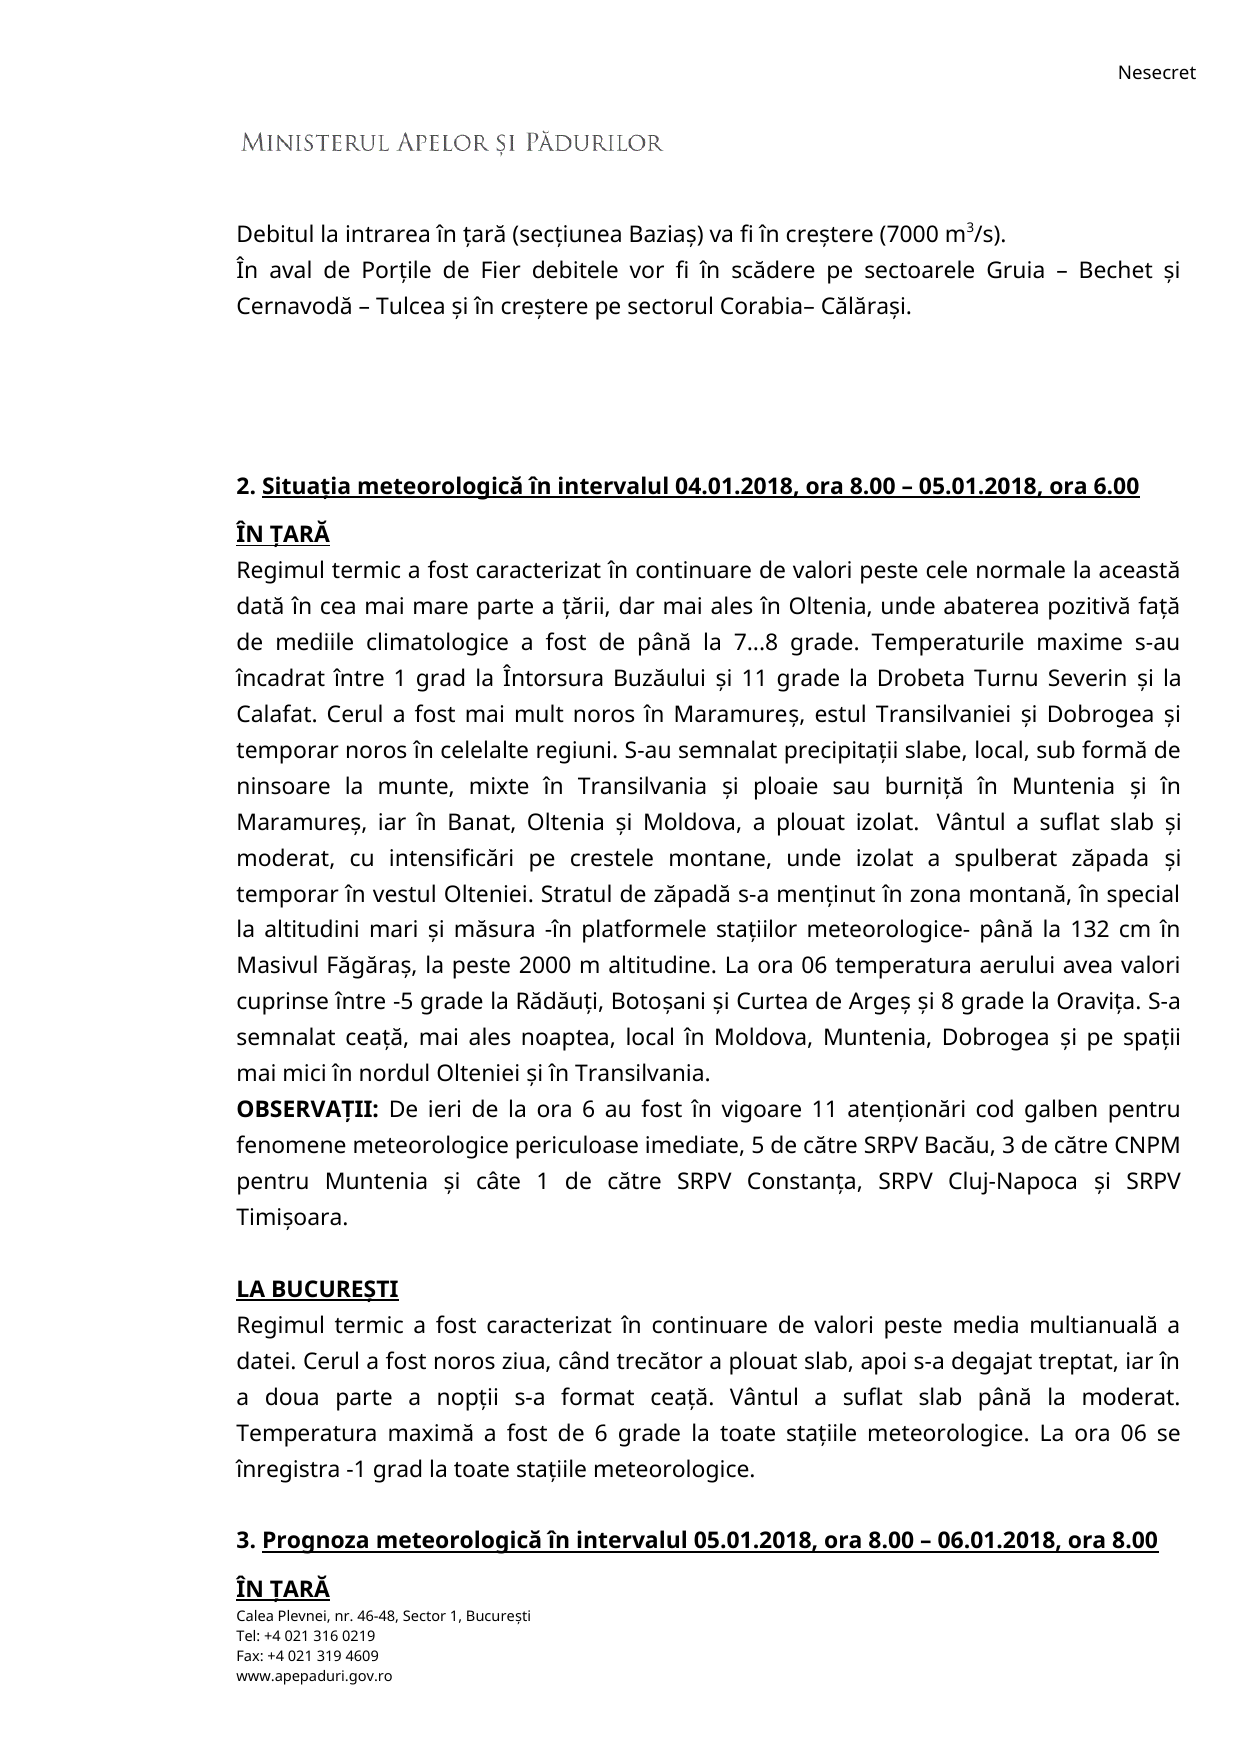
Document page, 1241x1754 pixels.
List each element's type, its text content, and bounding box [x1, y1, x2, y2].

text ÎN ŢARĂ [236, 1573, 1182, 1604]
text LA BUCUREŞTI [236, 1273, 1182, 1304]
picture [236, 84, 668, 202]
text ÎN ŢARĂ [236, 518, 1182, 549]
text Regimul termic a fost caracterizat în continuare de valori peste cele normale la această dată în cea mai mare parte a țării, dar mai ales în Oltenia, unde abaterea pozitivă față de mediile climatologice a fost de până la 7...8 grade. Temperaturile maxime s-au încadrat între 1 grad la Întorsura Buzăului și 11 grade la Drobeta Turnu Severin și la Calafat. Cerul a fost mai mult noros în Maramureș, estul Transilvaniei și Dobrogea și temporar noros în celelalte regiuni. S-au semnalat precipitații slabe, local, sub formă de ninsoare la munte, mixte în Transilvania și ploaie sau burniță în Muntenia și în Maramureș, iar în Banat, Oltenia și Moldova, a plouat izolat. Vântul a suflat slab și moderat, cu intensificări pe crestele montane, unde izolat a spulberat zăpada și temporar în vestul Olteniei. Stratul de zăpadă s-a menținut în zona montană, în special la altitudini mari și măsura -în platformele stațiilor meteorologice- până la 132 cm în Masivul Făgăraș, la peste 2000 m altitudine. La ora 06 temperatura aerului avea valori cuprinse între -5 grade la Rădăuți, Botoșani și Curtea de Argeș și 8 grade la Oravița. S-a semnalat ceață, mai ales noaptea, local în Moldova, Muntenia, Dobrogea și pe spații mai mici în nordul Olteniei și în Transilvania. [236, 554, 1182, 1088]
text 2. Situaţia meteorologică în intervalul 04.01.2018, ora 8.00 – 05.01.2018, ora 6.00 [236, 470, 1182, 501]
text Regimul termic a fost caracterizat în continuare de valori peste media multianuală a datei. Cerul a fost noros ziua, când trecător a plouat slab, apoi s-a degajat treptat, iar în a doua parte a nopții s-a format ceață. Vântul a suflat slab până la moderat. Temperatura maximă a fost de 6 grade la toate stațiile meteorologice. La ora 06 se înregistra -1 grad la toate stațiile meteorologice. [236, 1309, 1182, 1484]
text OBSERVAȚII: De ieri de la ora 6 au fost în vigoare 11 atenționări cod galben pentru fenomene meteorologice periculoase imediate, 5 de către SRPV Bacău, 3 de către CNPM pentru Muntenia și câte 1 de către SRPV Constanța, SRPV Cluj-Napoca și SRPV Timișoara. [236, 1093, 1182, 1232]
text 3. Prognoza meteorologică în intervalul 05.01.2018, ora 8.00 – 06.01.2018, ora 8.00 [236, 1524, 1182, 1556]
text În aval de Porţile de Fier debitele vor fi în scădere pe sectoarele Gruia – Bechet şi Cernavodă – Tulcea și în creştere pe sectorul Corabia– Călăraşi. [236, 254, 1182, 321]
text Debitul la intrarea în ţară (secţiunea Baziaş) va fi în creştere (7000 m3/s). [236, 218, 1182, 249]
